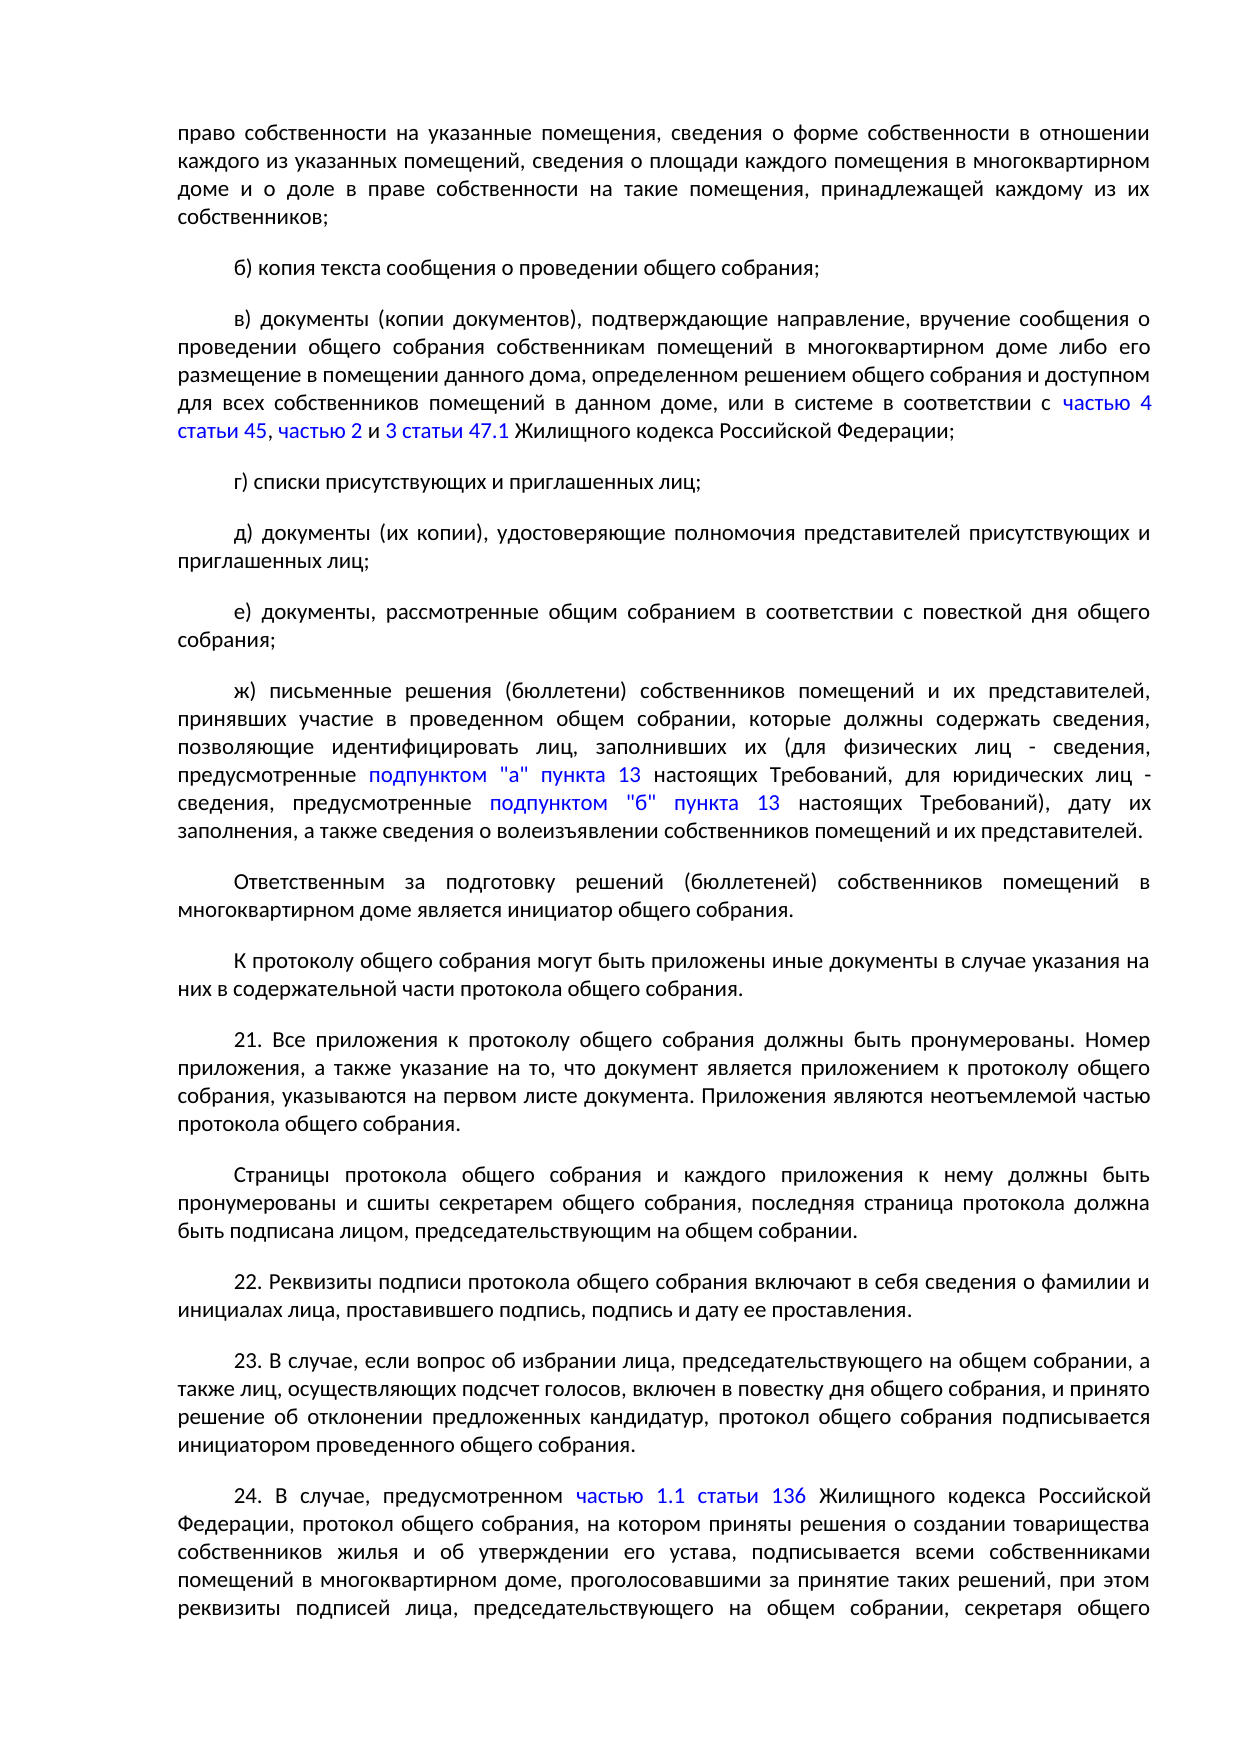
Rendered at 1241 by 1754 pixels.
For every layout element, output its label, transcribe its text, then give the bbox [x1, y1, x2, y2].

text Страницы протокола общего собрания и каждого приложения к нему должны быть пронумерованы и сшиты секретарем общего собрания, последняя страница протокола должна быть подписана лицом, председательствующим на общем собрании. [177, 1160, 1152, 1244]
text в) документы (копии документов), подтверждающие направление, вручение сообщения о проведении общего собрания собственникам помещений в многоквартирном доме либо его размещение в помещении данного дома, определенном решением общего собрания и доступном для всех собственников помещений в данном доме, или в системе в соответствии с частью 4 статьи 45, частью 2 и 3 статьи 47.1 Жилищного кодекса Российской Федерации; [177, 304, 1152, 444]
text 21. Все приложения к протоколу общего собрания должны быть пронумерованы. Номер приложения, а также указание на то, что документ является приложением к протоколу общего собрания, указываются на первом листе документа. Приложения являются неотъемлемой частью протокола общего собрания. [177, 1025, 1152, 1137]
text б) копия текста сообщения о проведении общего собрания; [177, 253, 1152, 281]
text д) документы (их копии), удостоверяющие полномочия представителей присутствующих и приглашенных лиц; [177, 518, 1152, 574]
text ж) письменные решения (бюллетени) собственников помещений и их представителей, принявших участие в проведенном общем собрании, которые должны содержать сведения, позволяющие идентифицировать лиц, заполнивших их (для физических лиц - сведения, предусмотренные подпунктом "а" пункта 13 настоящих Требований, для юридических лиц - сведения, предусмотренные подпунктом "б" пункта 13 настоящих Требований), дату их заполнения, а также сведения о волеизъявлении собственников помещений и их представителей. [177, 676, 1152, 844]
text е) документы, рассмотренные общим собранием в соответствии с повесткой дня общего собрания; [177, 597, 1152, 653]
text 22. Реквизиты подписи протокола общего собрания включают в себя сведения о фамилии и инициалах лица, проставившего подпись, подпись и дату ее проставления. [177, 1267, 1152, 1323]
text Ответственным за подготовку решений (бюллетеней) собственников помещений в многоквартирном доме является инициатор общего собрания. [177, 867, 1152, 923]
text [177, 118, 1152, 230]
text 23. В случае, если вопрос об избрании лица, председательствующего на общем собрании, а также лиц, осуществляющих подсчет голосов, включен в повестку дня общего собрания, и принято решение об отклонении предложенных кандидатур, протокол общего собрания подписывается инициатором проведенного общего собрания. [177, 1346, 1152, 1458]
text К протоколу общего собрания могут быть приложены иные документы в случае указания на них в содержательной части протокола общего собрания. [177, 946, 1152, 1002]
text г) списки присутствующих и приглашенных лиц; [177, 467, 1152, 495]
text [177, 1481, 1152, 1621]
